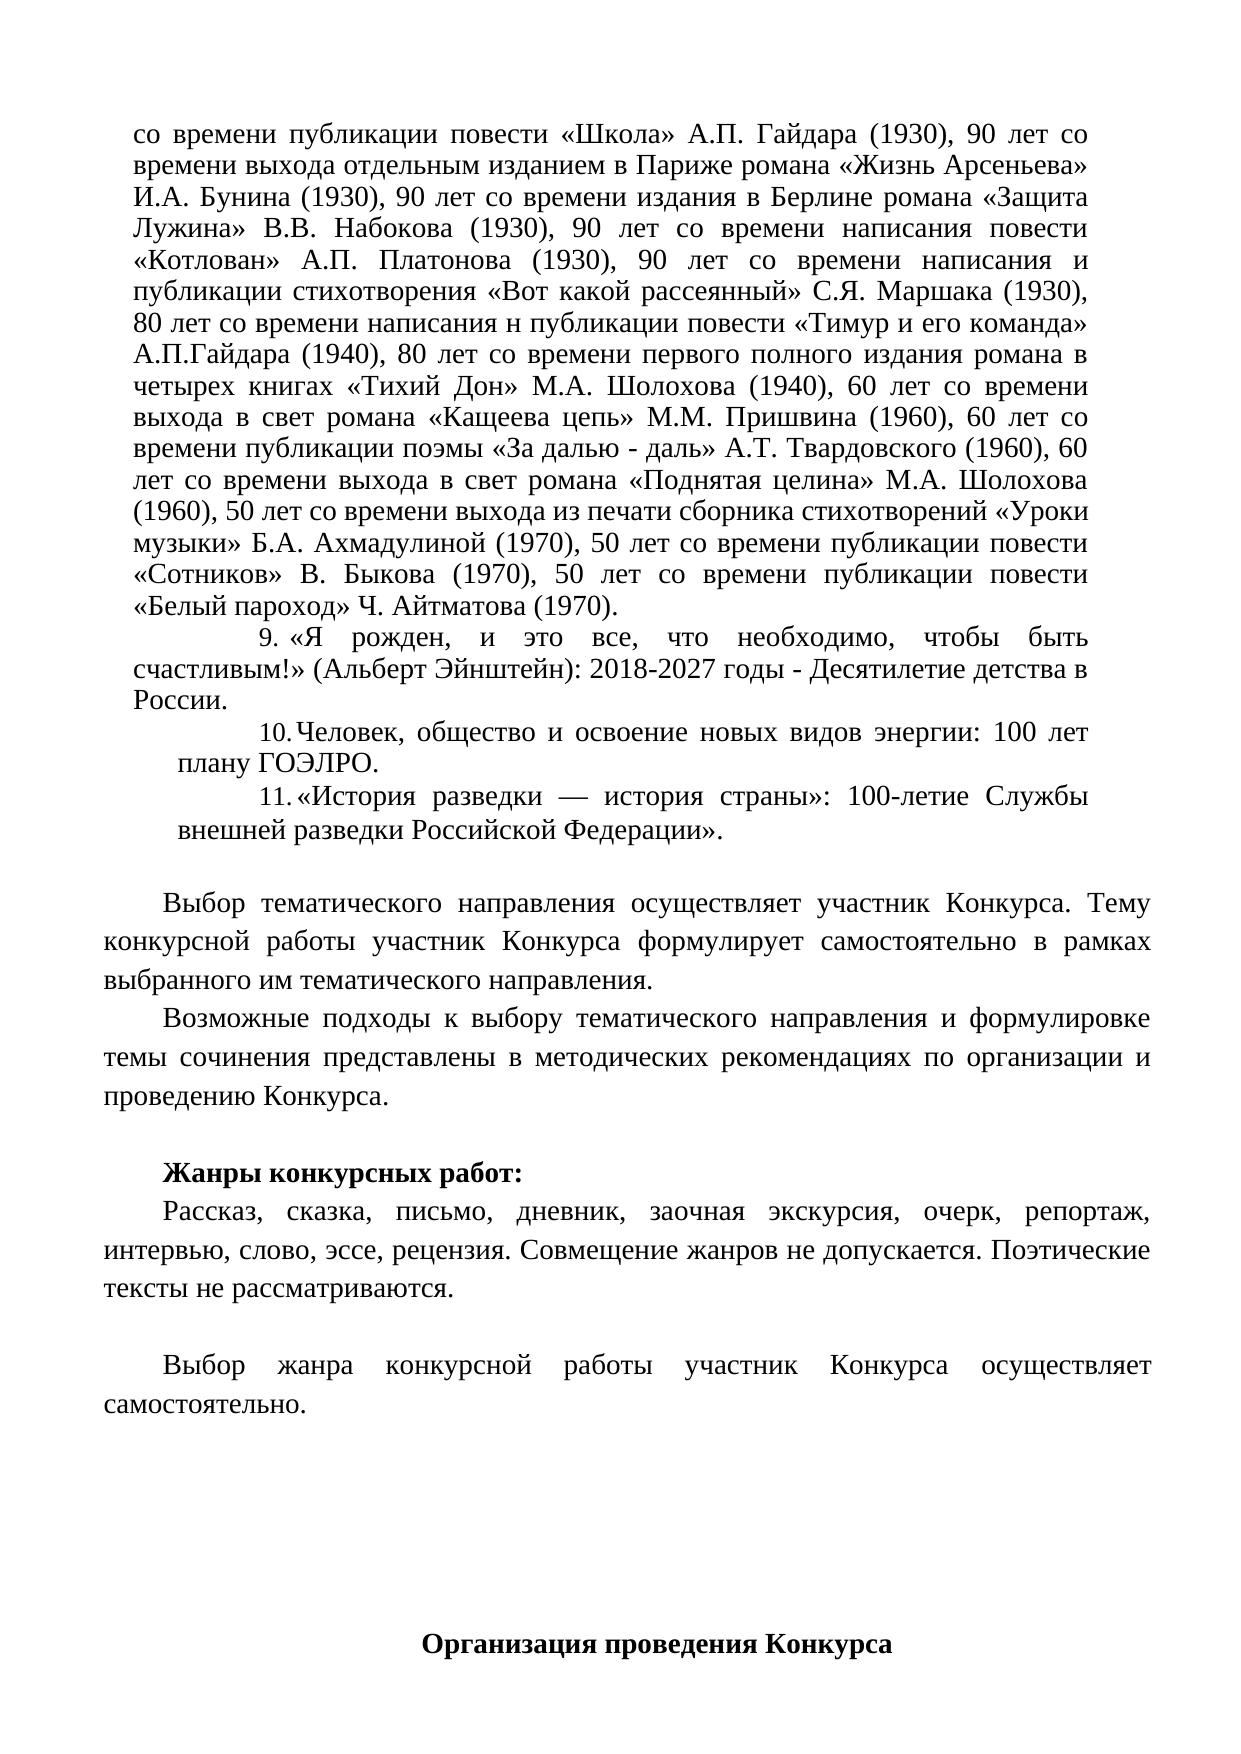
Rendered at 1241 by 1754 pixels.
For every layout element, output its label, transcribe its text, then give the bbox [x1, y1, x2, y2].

text Возможные подходы к выбору тематического направления и формулировке темы сочинения представлены в методических рекомендациях по организации и проведению Конкурса. [103, 1001, 1152, 1111]
text Выбор тематического направления осуществляет участник Конкурса. Тему конкурсной работы участник Конкурса формулирует самостоятельно в рамках выбранного им тематического направления. [103, 885, 1152, 996]
text Жанры конкурсных работ: [103, 1155, 1152, 1188]
list «История разведки — история страны»: 100-летие Службы внешней разведки Российской Федерации». [177, 779, 1089, 846]
list «Я рожден, и это все, что необходимо, чтобы быть счастливым!» (Альберт Эйнштейн): 2018-2027 годы - Десятилетие детства в России. [133, 621, 1089, 716]
text Рассказ, сказка, письмо, дневник, заочная экскурсия, очерк, репортаж, интервью, слово, эссе, рецензия. Совмещение жанров не допускается. Поэтические тексты не рассматриваются. [103, 1193, 1152, 1304]
list Человек, общество и освоение новых видов энергии: 100 лет плану ГОЭЛРО. [177, 716, 1089, 779]
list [133, 118, 1089, 621]
text Организация проведения Конкурса [103, 1626, 1152, 1659]
text Выбор жанра конкурсной работы участник Конкурса осуществляет самостоятельно. [103, 1347, 1152, 1419]
